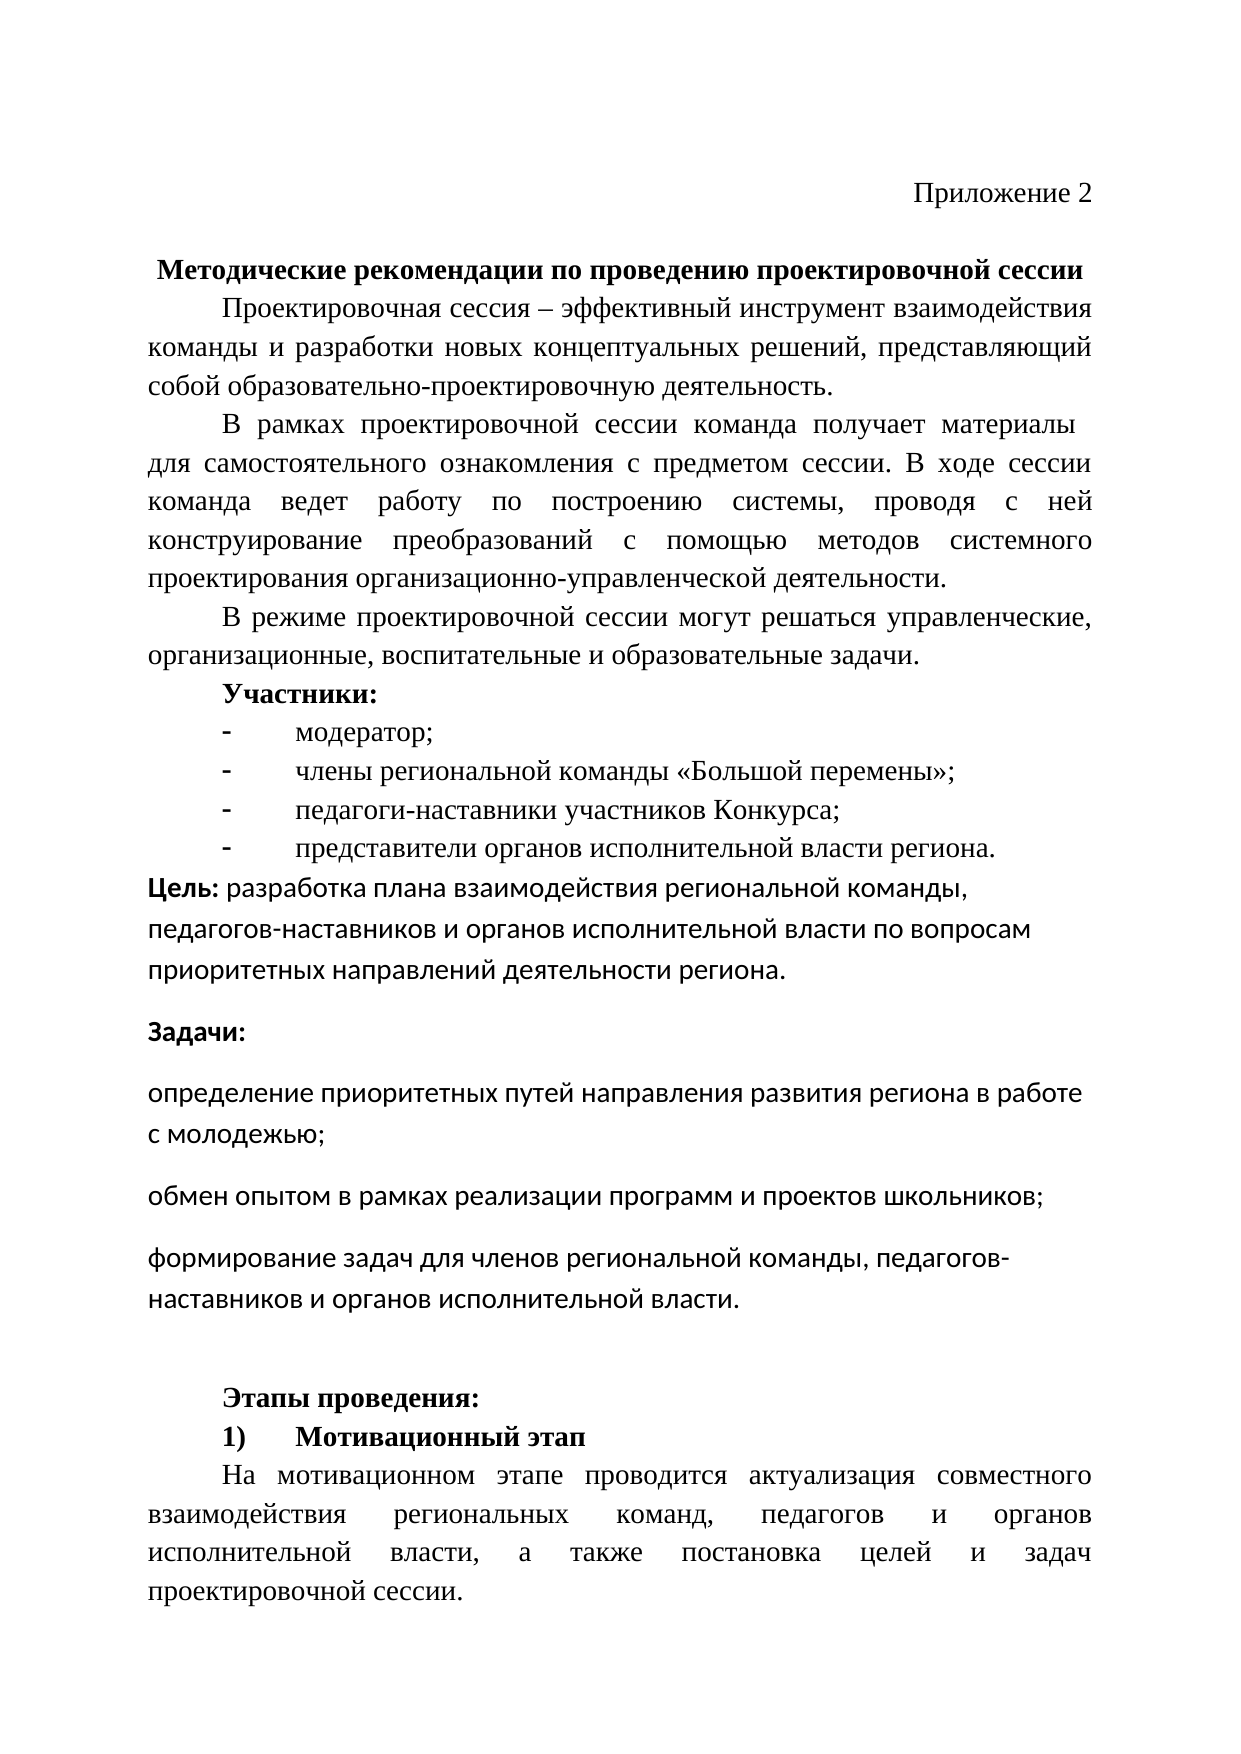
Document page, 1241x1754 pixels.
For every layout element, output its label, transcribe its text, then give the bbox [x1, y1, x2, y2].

list Приложение 2 [148, 175, 1092, 208]
list Этапы проведения: [148, 1380, 1092, 1414]
list В режиме проектировочной сессии могут решаться управленческие, организационные, воспитательные и образовательные задачи. [148, 599, 1092, 671]
list модератор; [148, 714, 1092, 748]
list Мотивационный этап [148, 1419, 1092, 1452]
list педагоги-наставники участников Конкурса; [148, 792, 1092, 826]
list Методические рекомендации по проведению проектировочной сессии [148, 252, 1092, 286]
list члены региональной команды «Большой перемены»; [148, 753, 1092, 787]
list Проектировочная сессия – эффективный инструмент взаимодействия команды и разработки новых концептуальных решений, представляющий собой образовательно-проектировочную деятельность. [148, 291, 1092, 401]
list На мотивационном этапе проводится актуализация совместного взаимодействия региональных команд, педагогов и органов исполнительной власти, а также постановка целей и задач проектировочной сессии. [148, 1457, 1092, 1607]
list В рамках проектировочной сессии команда получает материалы для самостоятельного ознакомления с предметом сессии. В ходе сессии команда ведет работу по построению системы, проводя с ней конструирование преобразований с помощью методов системного проектирования организационно-управленческой деятельности. [148, 406, 1092, 594]
list Участники: [148, 676, 1092, 709]
list представители органов исполнительной власти региона. [148, 831, 1092, 864]
